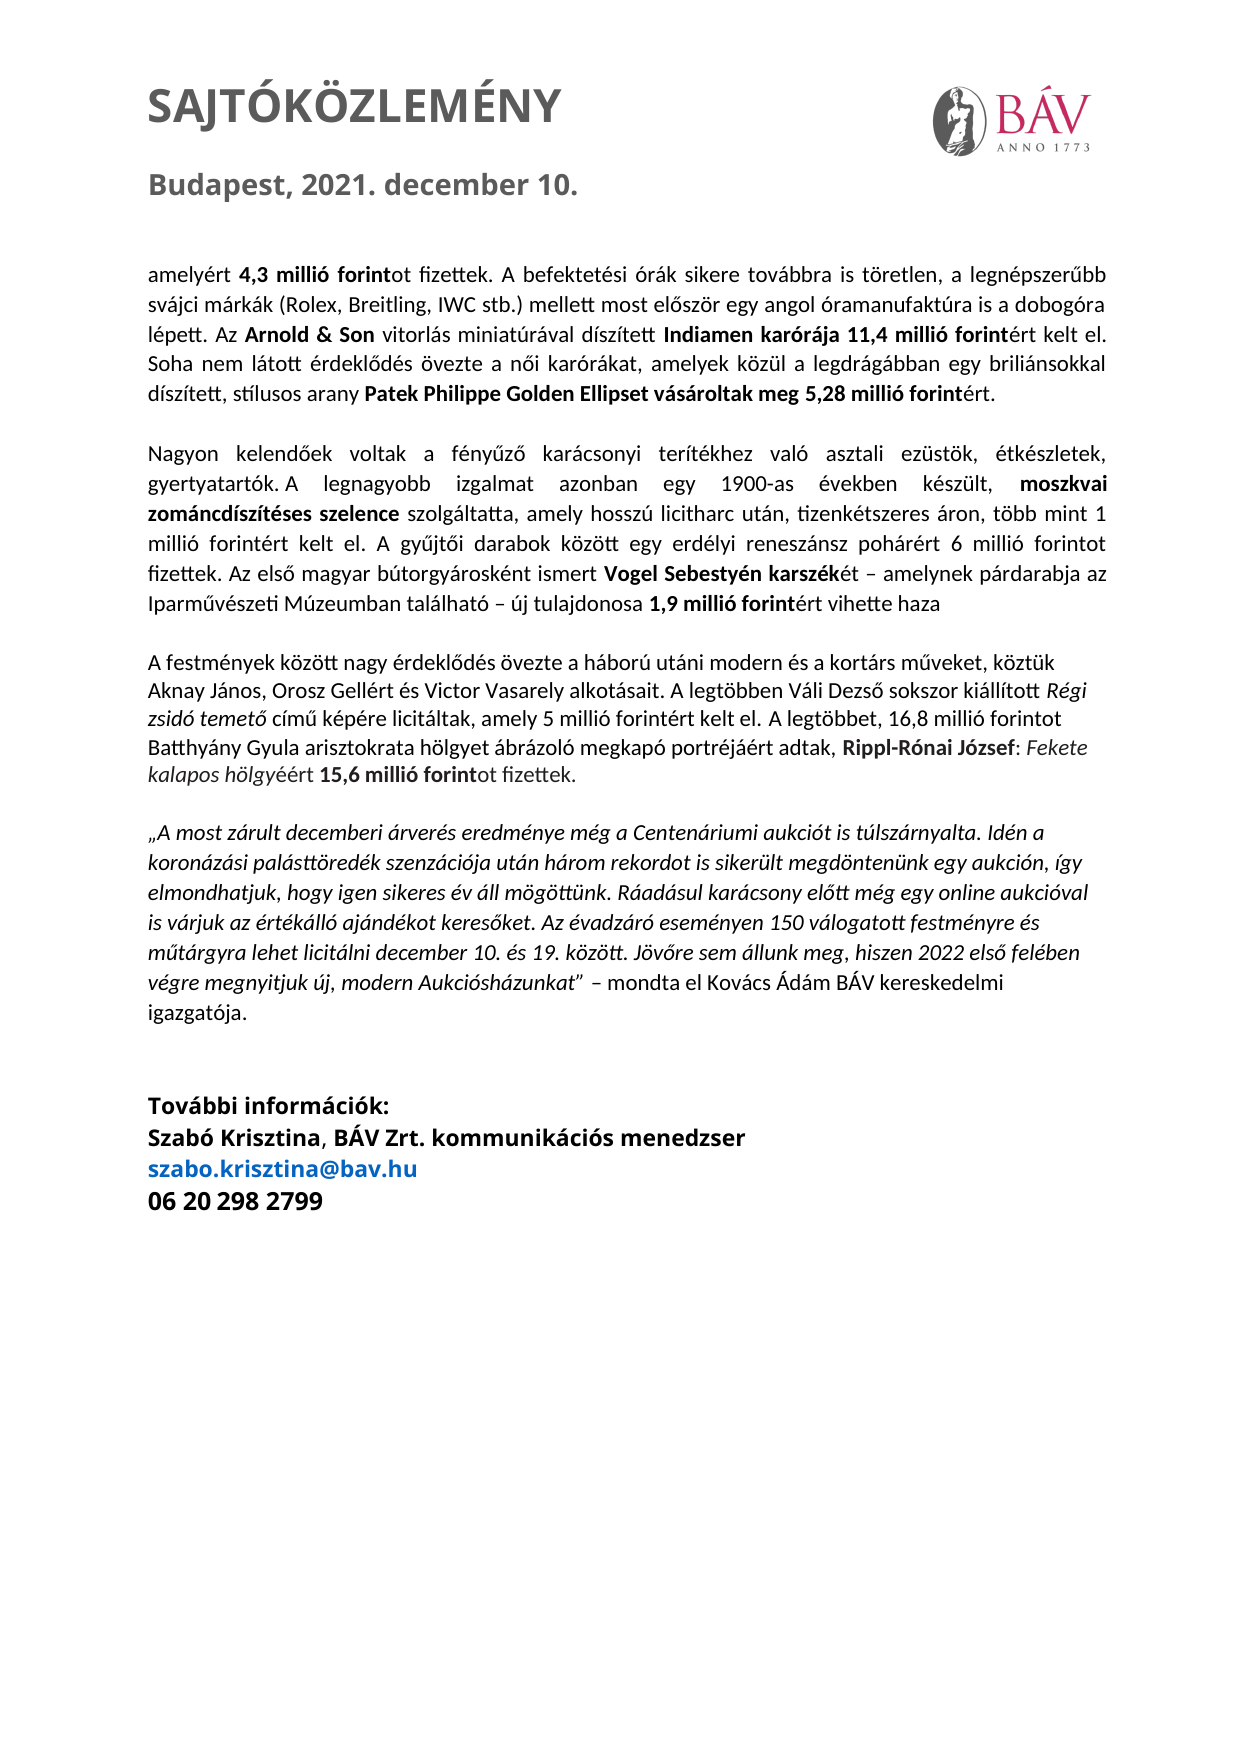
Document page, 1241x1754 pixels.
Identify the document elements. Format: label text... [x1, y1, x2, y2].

text Szabó Krisztina, BÁV Zrt. kommunikációs menedzser [148, 1122, 1107, 1153]
text Nagyon kelendőek voltak a fényűző karácsonyi terítékhez való asztali ezüstök, étkészletek, gyertyatartók. A legnagyobb izgalmat azonban egy 1900-as években készült, moszkvai zománcdíszítéses szelence szolgáltatta, amely hosszú licitharc után, tizenkétszeres áron, több mint 1 millió forintért kelt el. A gyűjtői darabok között egy erdélyi reneszánsz pohárért 6 millió forintot fizettek. Az első magyar bútorgyárosként ismert Vogel Sebestyén karszékét – amelynek párdarabja az Iparművészeti Múzeumban található – új tulajdonosa 1,9 millió forintért vihette haza [148, 439, 1107, 617]
text szabo.krisztina@bav.hu [148, 1153, 1107, 1184]
text További információk: [148, 1090, 1107, 1122]
picture [917, 75, 1108, 171]
text A festmények között nagy érdeklődés övezte a háború utáni modern és a kortárs műveket, köztük Aknay János, Orosz Gellért és Victor Vasarely alkotásait. A legtöbben Váli Dezső sokszor kiállított Régi zsidó temető című képére licitáltak, amely 5 millió forintért kelt el. A legtöbbet, 16,8 millió forintot Batthyány Gyula arisztokrata hölgyet ábrázoló megkapó portréjáért adtak, Rippl-Rónai József: Fekete kalapos hölgyéért 15,6 millió forintot fizettek. [148, 648, 1107, 789]
text 06 20 298 2799 [148, 1184, 1107, 1218]
text „A most zárult decemberi árverés eredménye még a Centenáriumi aukciót is túlszárnyalta. Idén a koronázási palásttöredék szenzációja után három rekordot is sikerült megdöntenünk egy aukción, így elmondhatjuk, hogy igen sikeres év áll mögöttünk. Ráadásul karácsony előtt még egy online aukcióval is várjuk az értékálló ajándékot keresőket. Az évadzáró eseményen 150 válogatott festményre és műtárgyra lehet licitálni december 10. és 19. között. Jövőre sem állunk meg, hiszen 2022 első felében végre megnyitjuk új, modern Aukciósházunkat” – mondta el Kovács Ádám BÁV kereskedelmi igazgatója. [148, 818, 1107, 1026]
